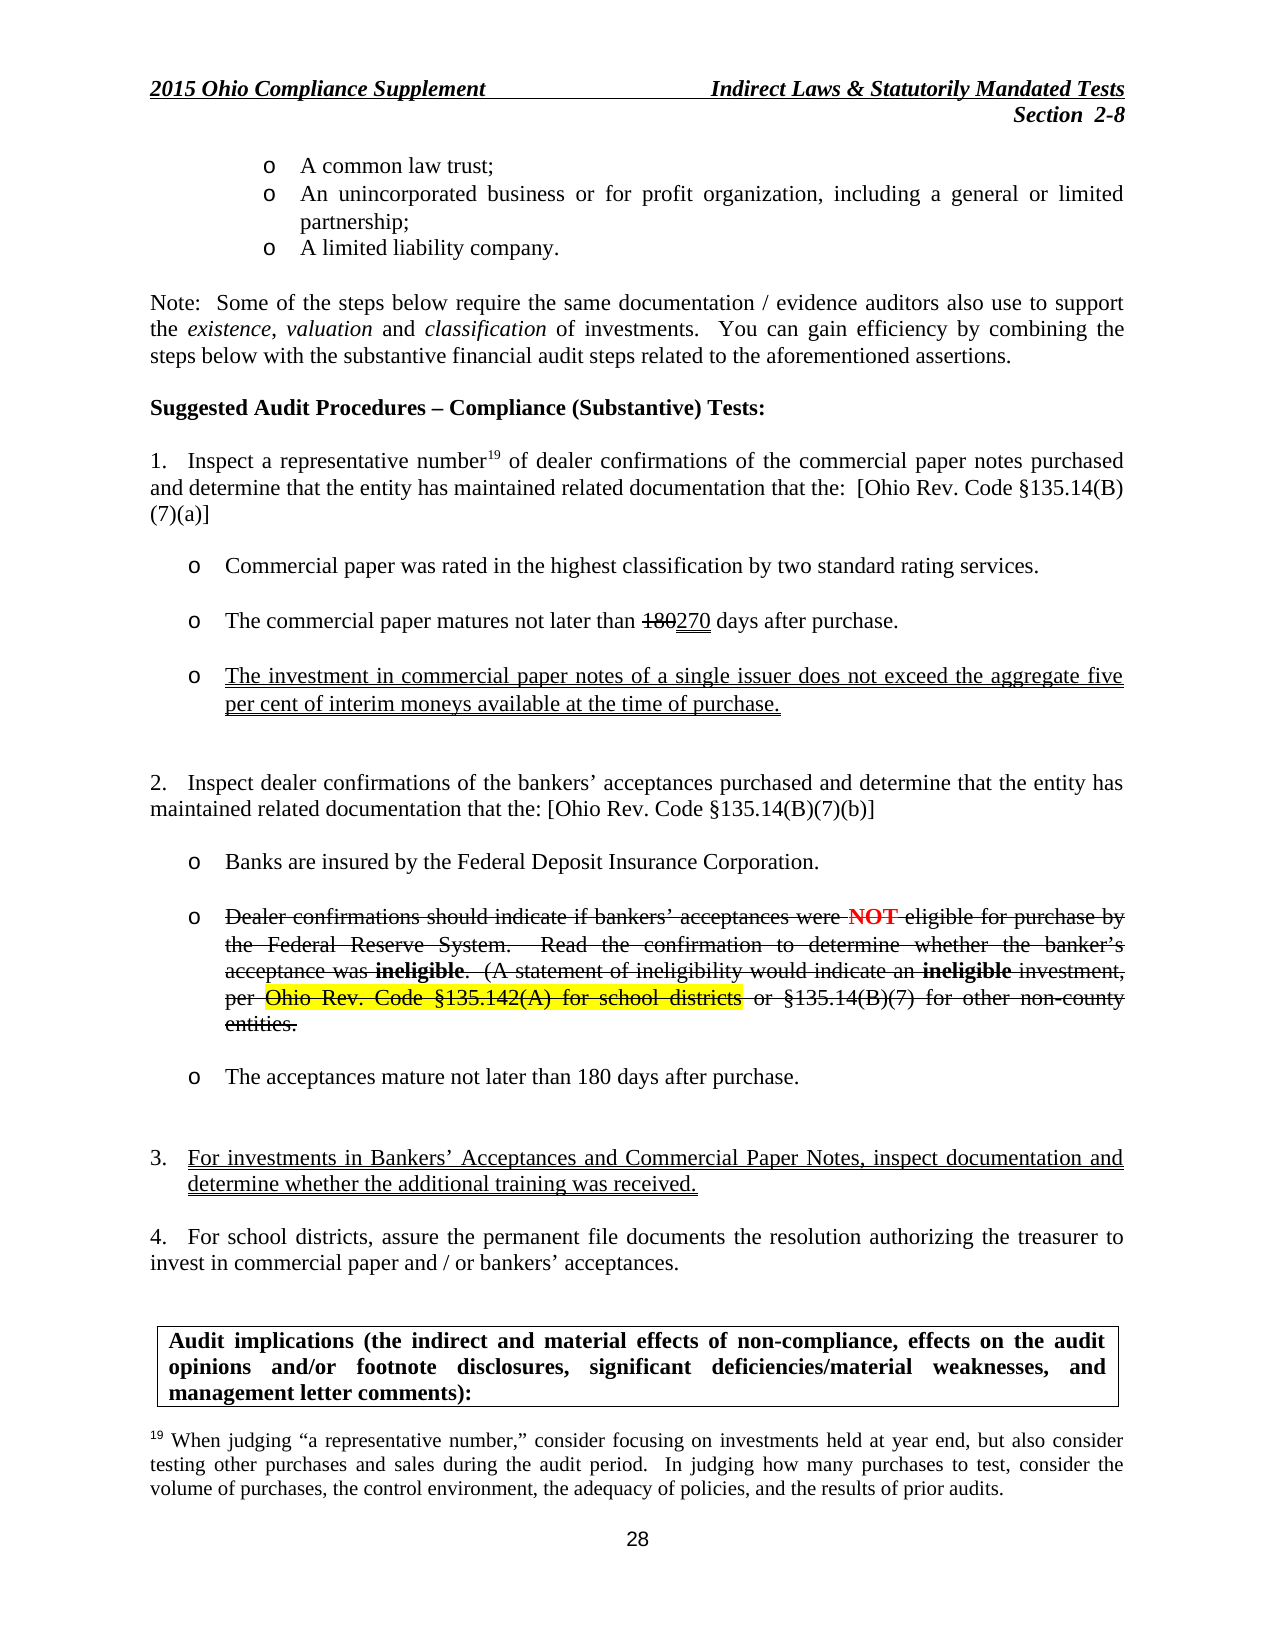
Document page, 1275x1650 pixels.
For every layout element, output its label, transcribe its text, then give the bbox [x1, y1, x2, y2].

list For investments in Bankers’ Acceptances and Commercial Paper Notes, inspect documentation and determine whether the additional training was received. [150, 1144, 1125, 1196]
text Suggested Audit Procedures – Compliance (Substantive) Tests: [150, 394, 1125, 421]
list For school districts, assure the permanent file documents the resolution authorizing the treasurer to invest in commercial paper and / or bankers’ acceptances. [150, 1223, 1125, 1275]
list The acceptances mature not later than 180 days after purchase. [187, 1063, 1125, 1091]
text Note: Some of the steps below require the same documentation / evidence auditors also use to support the existence, valuation and classification of investments. You can gain efficiency by combining the steps below with the substantive financial audit steps related to the aforementioned assertions. [150, 289, 1125, 368]
list An unincorporated business or for profit organization, including a general or limited partnership; [262, 180, 1125, 234]
list A common law trust; [262, 152, 1125, 180]
list Inspect dealer confirmations of the bankers’ acceptances purchased and determine that the entity has maintained related documentation that the: [Ohio Rev. Code §135.14(B)(7)(b)] [150, 769, 1125, 822]
list Dealer confirmations should indicate if bankers’ acceptances were NOT eligible for purchase by the Federal Reserve System. Read the confirmation to determine whether the banker’s acceptance was ineligible. (A statement of ineligibility would indicate an ineligible investment, per Ohio Rev. Code §135.142(A) for school districts or §135.14(B)(7) for other non-county entities. [187, 903, 1125, 1036]
list The investment in commercial paper notes of a single issuer does not exceed the aggregate five per cent of interim moneys available at the time of purchase. [187, 662, 1125, 716]
list A limited liability company. [262, 234, 1125, 263]
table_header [158, 1327, 1118, 1406]
list Commercial paper was rated in the highest classification by two standard rating services. [187, 553, 1125, 581]
list Banks are insured by the Federal Deposit Insurance Corporation. [187, 848, 1125, 876]
list The commercial paper matures not later than 180270 days after purchase. [187, 607, 1125, 635]
list Inspect a representative number of dealer confirmations of the commercial paper notes purchased and determine that the entity has maintained related documentation that the: [Ohio Rev. Code §135.14(B)(7)(a)] [150, 447, 1125, 526]
